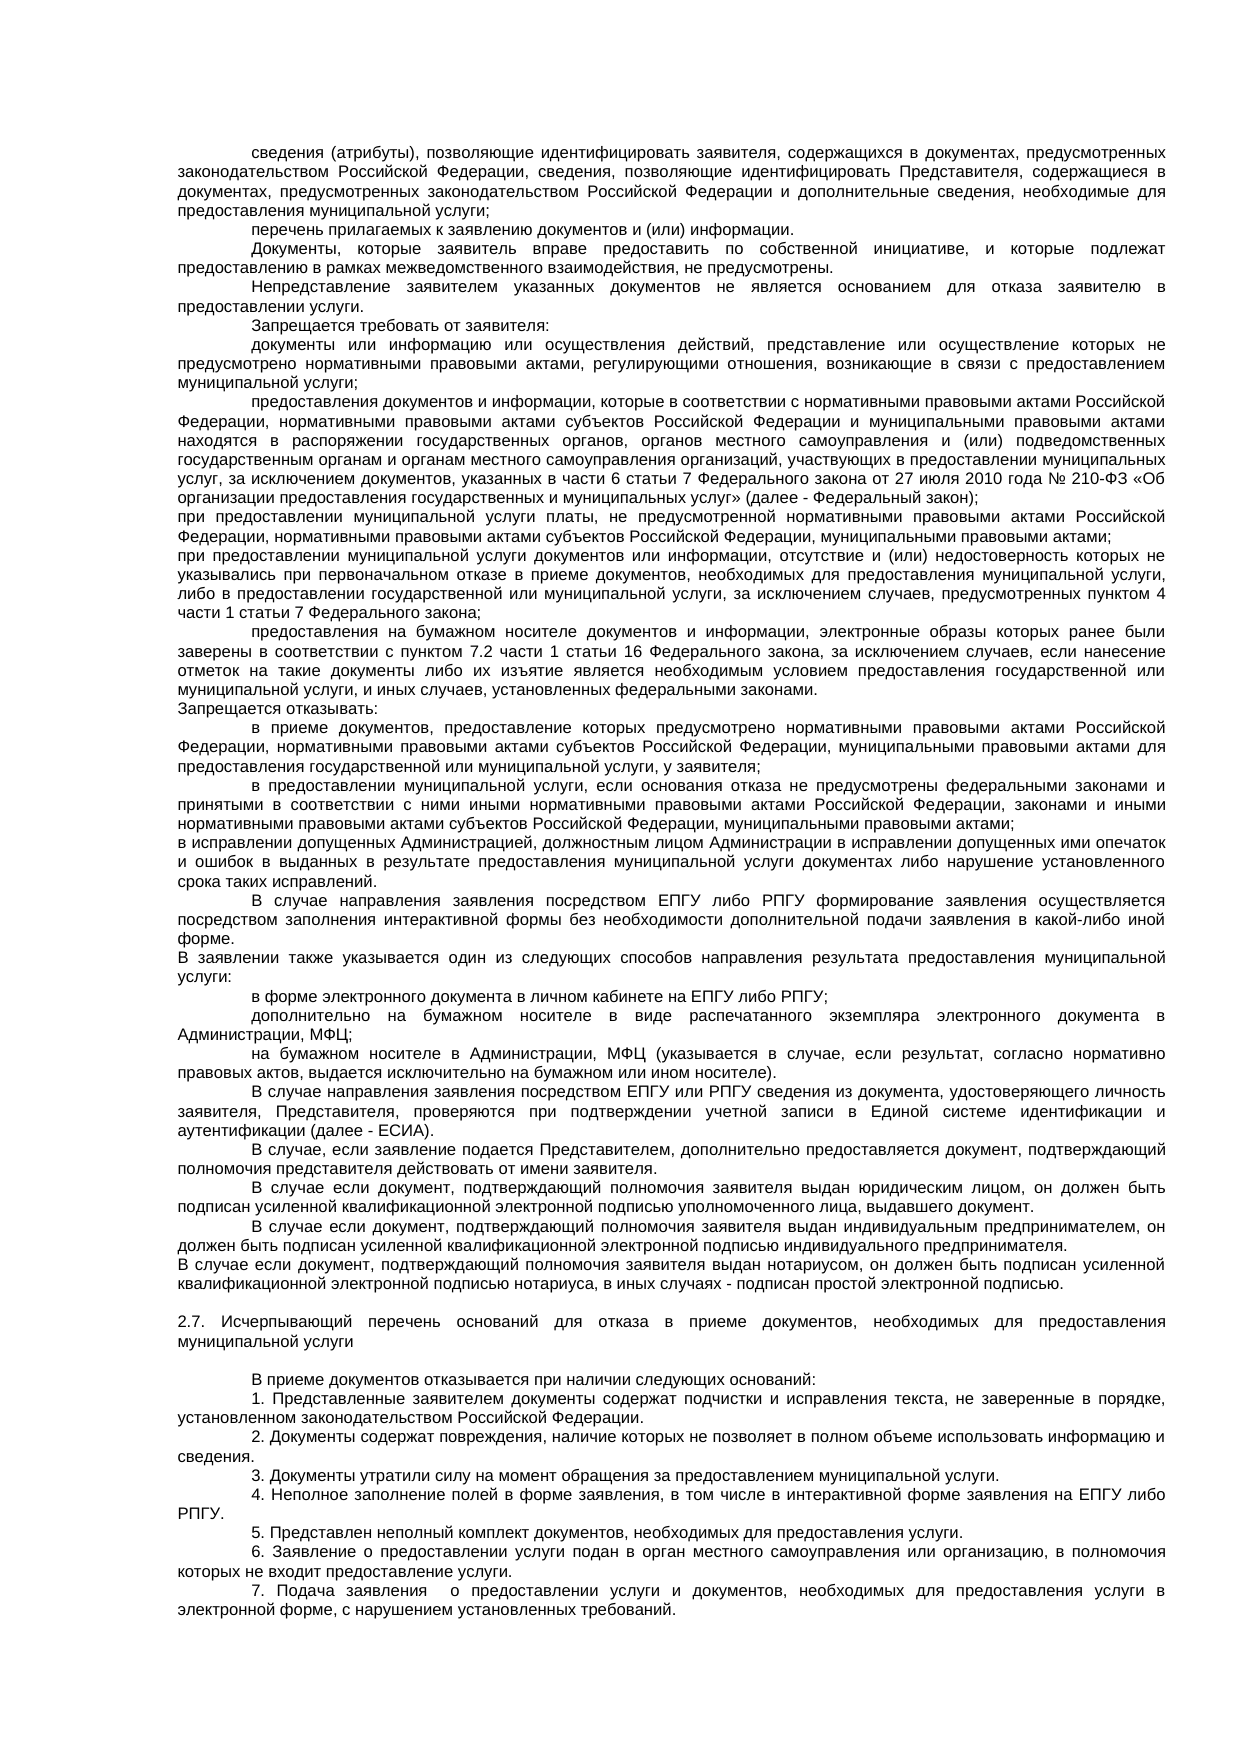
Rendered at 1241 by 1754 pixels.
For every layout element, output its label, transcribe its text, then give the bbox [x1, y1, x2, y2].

text 3. Документы утратили силу на момент обращения за предоставлением муниципальной услуги. [177, 1466, 1166, 1485]
text В случае направления заявления посредством ЕПГУ либо РПГУ формирование заявления осуществляется посредством заполнения интерактивной формы без необходимости дополнительной подачи заявления в какой-либо иной форме. [177, 891, 1166, 948]
text В случае если документ, подтверждающий полномочия заявителя выдан нотариусом, он должен быть подписан усиленной квалификационной электронной подписью нотариуса, в иных случаях - подписан простой электронной подписью. [177, 1255, 1166, 1293]
text в форме электронного документа в личном кабинете на ЕПГУ либо РПГУ; [177, 986, 1166, 1006]
text Запрещается отказывать: [177, 699, 1166, 718]
text 5. Представлен неполный комплект документов, необходимых для предоставления услуги. [177, 1523, 1166, 1542]
text дополнительно на бумажном носителе в виде распечатанного экземпляра электронного документа в Администрации, МФЦ; [177, 1006, 1166, 1044]
text документы или информацию или осуществления действий, представление или осуществление которых не предусмотрено нормативными правовыми актами, регулирующими отношения, возникающие в связи с предоставлением муниципальной услуги; [177, 335, 1166, 392]
text сведения (атрибуты), позволяющие идентифицировать заявителя, содержащихся в документах, предусмотренных законодательством Российской Федерации, сведения, позволяющие идентифицировать Представителя, содержащиеся в документах, предусмотренных законодательством Российской Федерации и дополнительные сведения, необходимые для предоставления муниципальной услуги; [177, 143, 1166, 220]
text в приеме документов, предоставление которых предусмотрено нормативными правовыми актами Российской Федерации, нормативными правовыми актами субъектов Российской Федерации, муниципальными правовыми актами для предоставления государственной или муниципальной услуги, у заявителя; [177, 718, 1166, 776]
text В случае если документ, подтверждающий полномочия заявителя выдан индивидуальным предпринимателем, он должен быть подписан усиленной квалификационной электронной подписью индивидуального предпринимателя. [177, 1216, 1166, 1255]
text Непредставление заявителем указанных документов не является основанием для отказа заявителю в предоставлении услуги. [177, 277, 1166, 316]
text Запрещается требовать от заявителя: [177, 316, 1166, 335]
text 6. Заявление о предоставлении услуги подан в орган местного самоуправления или организацию, в полномочия которых не входит предоставление услуги. [177, 1542, 1166, 1581]
text при предоставлении муниципальной услуги платы, не предусмотренной нормативными правовыми актами Российской Федерации, нормативными правовыми актами субъектов Российской Федерации, муниципальными правовыми актами; [177, 507, 1166, 546]
text 1. Представленные заявителем документы содержат подчистки и исправления текста, не заверенные в порядке, установленном законодательством Российской Федерации. [177, 1389, 1166, 1427]
text на бумажном носителе в Администрации, МФЦ (указывается в случае, если результат, согласно нормативно правовых актов, выдается исключительно на бумажном или ином носителе). [177, 1044, 1166, 1082]
text 2.7. Исчерпывающий перечень оснований для отказа в приеме документов, необходимых для предоставления муниципальной услуги [177, 1312, 1166, 1351]
text Документы, которые заявитель вправе предоставить по собственной инициативе, и которые подлежат предоставлению в рамках межведомственного взаимодействия, не предусмотрены. [177, 239, 1166, 277]
text предоставления на бумажном носителе документов и информации, электронные образы которых ранее были заверены в соответствии с пунктом 7.2 части 1 статьи 16 Федерального закона, за исключением случаев, если нанесение отметок на такие документы либо их изъятие является необходимым условием предоставления государственной или муниципальной услуги, и иных случаев, установленных федеральными законами. [177, 622, 1166, 699]
text В приеме документов отказывается при наличии следующих оснований: [177, 1370, 1166, 1389]
text перечень прилагаемых к заявлению документов и (или) информации. [177, 220, 1166, 239]
text 7. Подача заявления о предоставлении услуги и документов, необходимых для предоставления услуги в электронной форме, с нарушением установленных требований. [177, 1581, 1166, 1619]
text В случае если документ, подтверждающий полномочия заявителя выдан юридическим лицом, он должен быть подписан усиленной квалификационной электронной подписью уполномоченного лица, выдавшего документ. [177, 1178, 1166, 1216]
text 2. Документы содержат повреждения, наличие которых не позволяет в полном объеме использовать информацию и сведения. [177, 1427, 1166, 1466]
text В случае, если заявление подается Представителем, дополнительно предоставляется документ, подтверждающий полномочия представителя действовать от имени заявителя. [177, 1140, 1166, 1178]
text в исправлении допущенных Администрацией, должностным лицом Администрации в исправлении допущенных ими опечаток и ошибок в выданных в результате предоставления муниципальной услуги документах либо нарушение установленного срока таких исправлений. [177, 833, 1166, 891]
text В случае направления заявления посредством ЕПГУ или РПГУ сведения из документа, удостоверяющего личность заявителя, Представителя, проверяются при подтверждении учетной записи в Единой системе идентификации и аутентификации (далее - ЕСИА). [177, 1082, 1166, 1140]
text предоставления документов и информации, которые в соответствии с нормативными правовыми актами Российской Федерации, нормативными правовыми актами субъектов Российской Федерации и муниципальными правовыми актами находятся в распоряжении государственных органов, органов местного самоуправления и (или) подведомственных государственным органам и органам местного самоуправления организаций, участвующих в предоставлении муниципальных услуг, за исключением документов, указанных в части 6 статьи 7 Федерального закона от 27 июля 2010 года № 210-ФЗ «Об организации предоставления государственных и муниципальных услуг» (далее - Федеральный закон); [177, 392, 1166, 507]
text в предоставлении муниципальной услуги, если основания отказа не предусмотрены федеральными законами и принятыми в соответствии с ними иными нормативными правовыми актами Российской Федерации, законами и иными нормативными правовыми актами субъектов Российской Федерации, муниципальными правовыми актами; [177, 776, 1166, 833]
text 4. Неполное заполнение полей в форме заявления, в том числе в интерактивной форме заявления на ЕПГУ либо РПГУ. [177, 1485, 1166, 1523]
text В заявлении также указывается один из следующих способов направления результата предоставления муниципальной услуги: [177, 948, 1166, 986]
text при предоставлении муниципальной услуги документов или информации, отсутствие и (или) недостоверность которых не указывались при первоначальном отказе в приеме документов, необходимых для предоставления муниципальной услуги, либо в предоставлении государственной или муниципальной услуги, за исключением случаев, предусмотренных пунктом 4 части 1 статьи 7 Федерального закона; [177, 546, 1166, 622]
